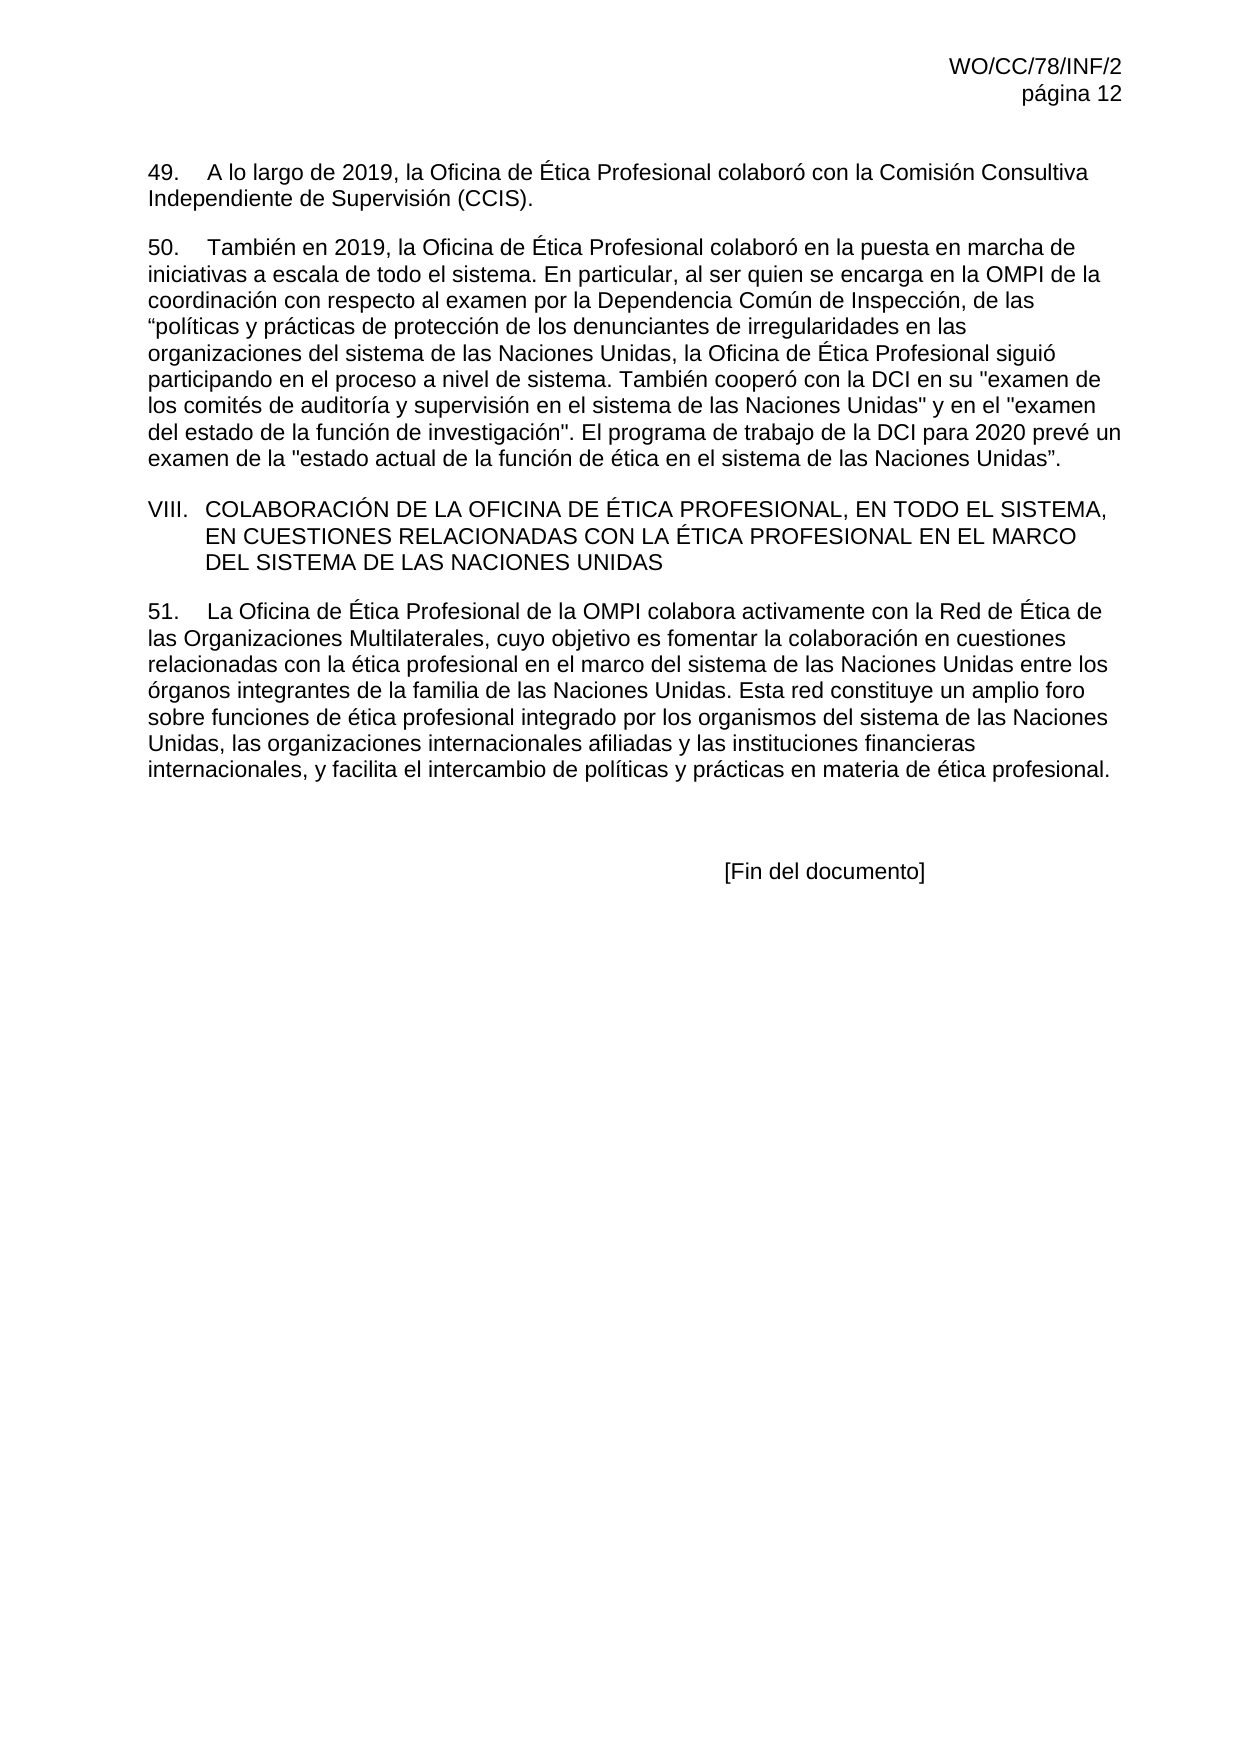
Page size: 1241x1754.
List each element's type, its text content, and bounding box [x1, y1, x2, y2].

text La Oficina de Ética Profesional de la OMPI colabora activamente con la Red de Ética de las Organizaciones Multilaterales, cuyo objetivo es fomentar la colaboración en cuestiones relacionadas con la ética profesional en el marco del sistema de las Naciones Unidas entre los órganos integrantes de la familia de las Naciones Unidas. Esta red constituye un amplio foro sobre funciones de ética profesional integrado por los organismos del sistema de las Naciones Unidas, las organizaciones internacionales afiliadas y las instituciones financieras internacionales, y facilita el intercambio de políticas y prácticas en materia de ética profesional. [148, 598, 1122, 783]
text También en 2019, la Oficina de Ética Profesional colaboró en la puesta en marcha de iniciativas a escala de todo el sistema. En particular, al ser quien se encarga en la OMPI de la coordinación con respecto al examen por la Dependencia Común de Inspección, de las “políticas y prácticas de protección de los denunciantes de irregularidades en las organizaciones del sistema de las Naciones Unidas, la Oficina de Ética Profesional siguió participando en el proceso a nivel de sistema. También cooperó con la DCI en su "examen de los comités de auditoría y supervisión en el sistema de las Naciones Unidas" y en el "examen del estado de la función de investigación". El programa de trabajo de la DCI para 2020 prevé un examen de la "estado actual de la función de ética en el sistema de las Naciones Unidas”. [148, 234, 1122, 471]
text A lo largo de 2019, la Oficina de Ética Profesional colaboró con la Comisión Consultiva Independiente de Supervisión (CCIS). [148, 158, 1122, 211]
text [Fin del documento] [724, 858, 1122, 884]
subtitle VIII. colaboración de la oficina de ética profesional, en todo el sistema, en cuestiones relacionadas con la ética profesional en el marco del sistema de las naciones unidas [148, 496, 1122, 575]
